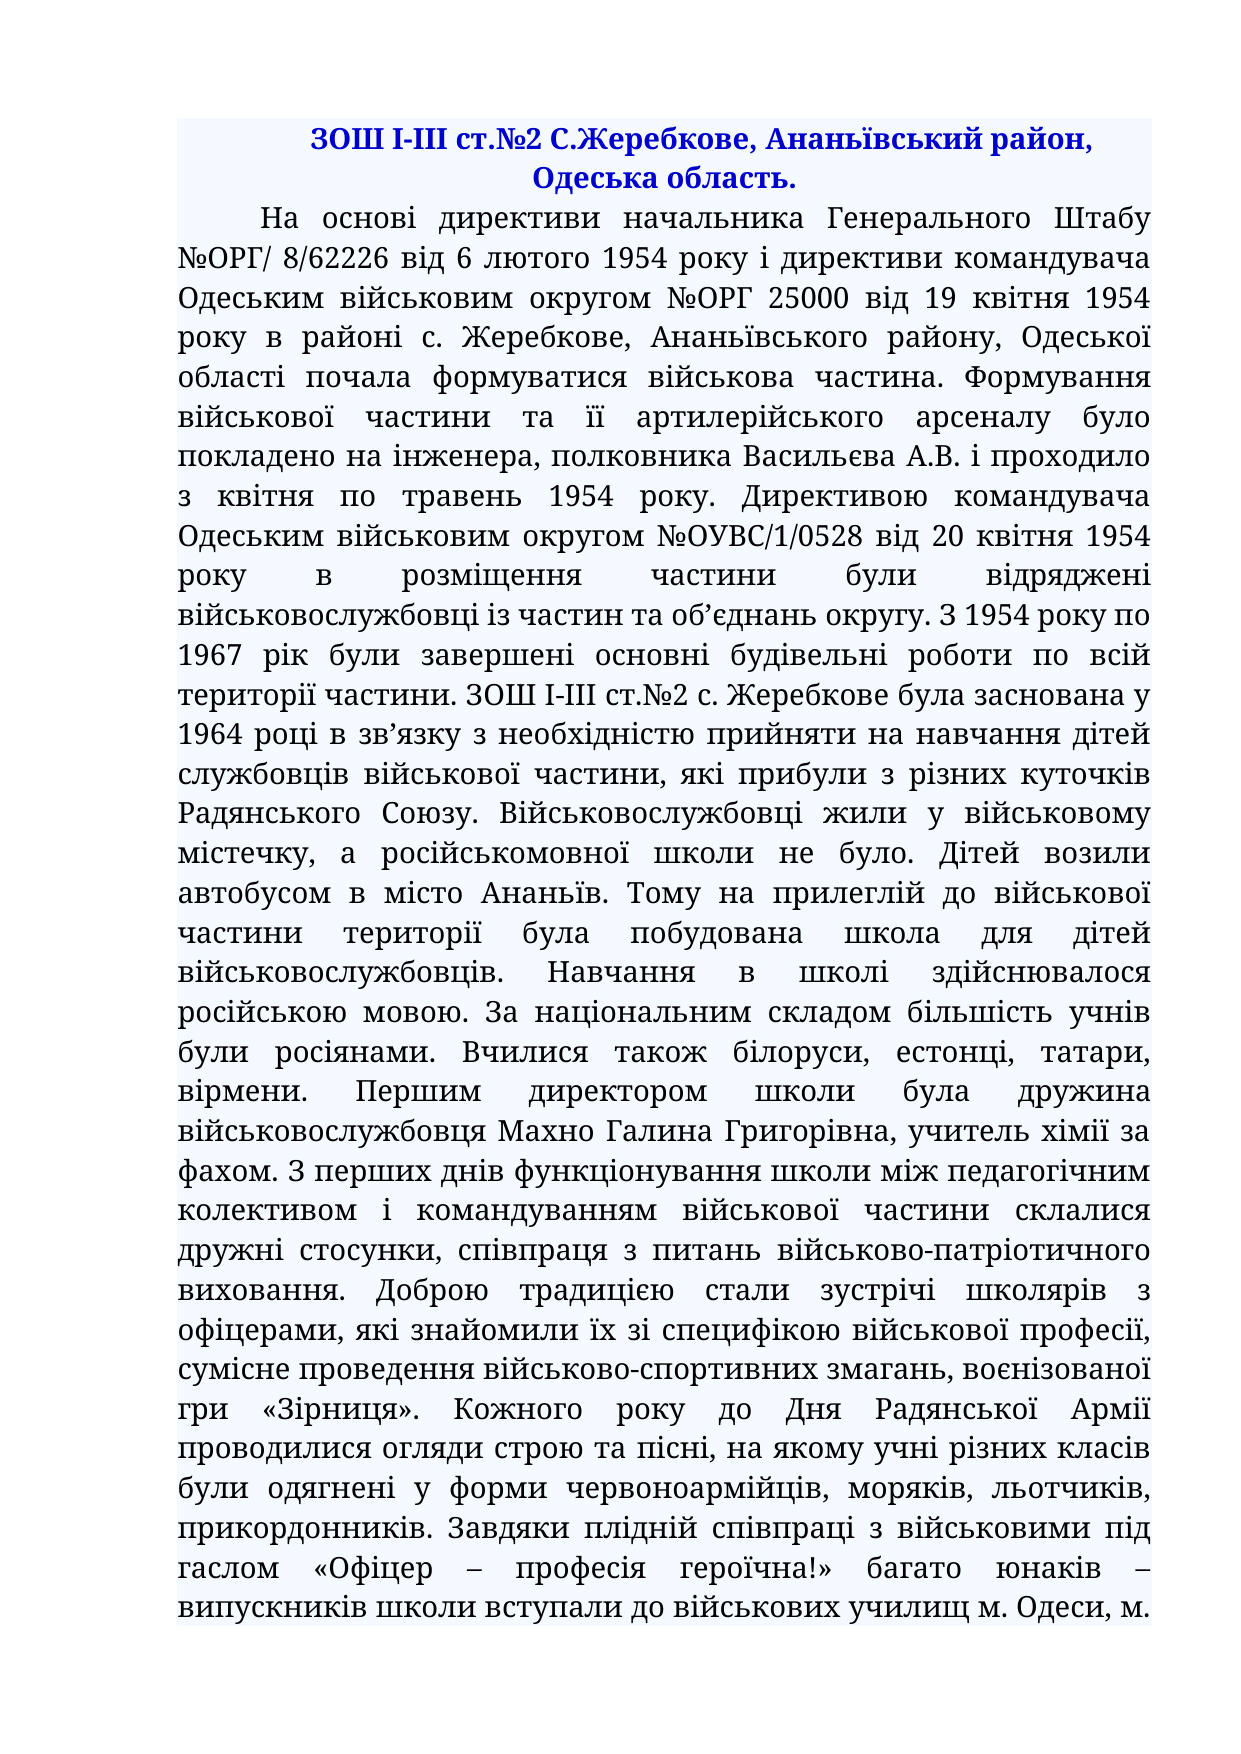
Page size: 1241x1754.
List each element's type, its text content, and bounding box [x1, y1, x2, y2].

text ЗОШ І-ІІІ ст.№2 С.Жеребкове, Ананьївський район, Одеська область. [177, 118, 1152, 197]
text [177, 197, 1152, 1626]
